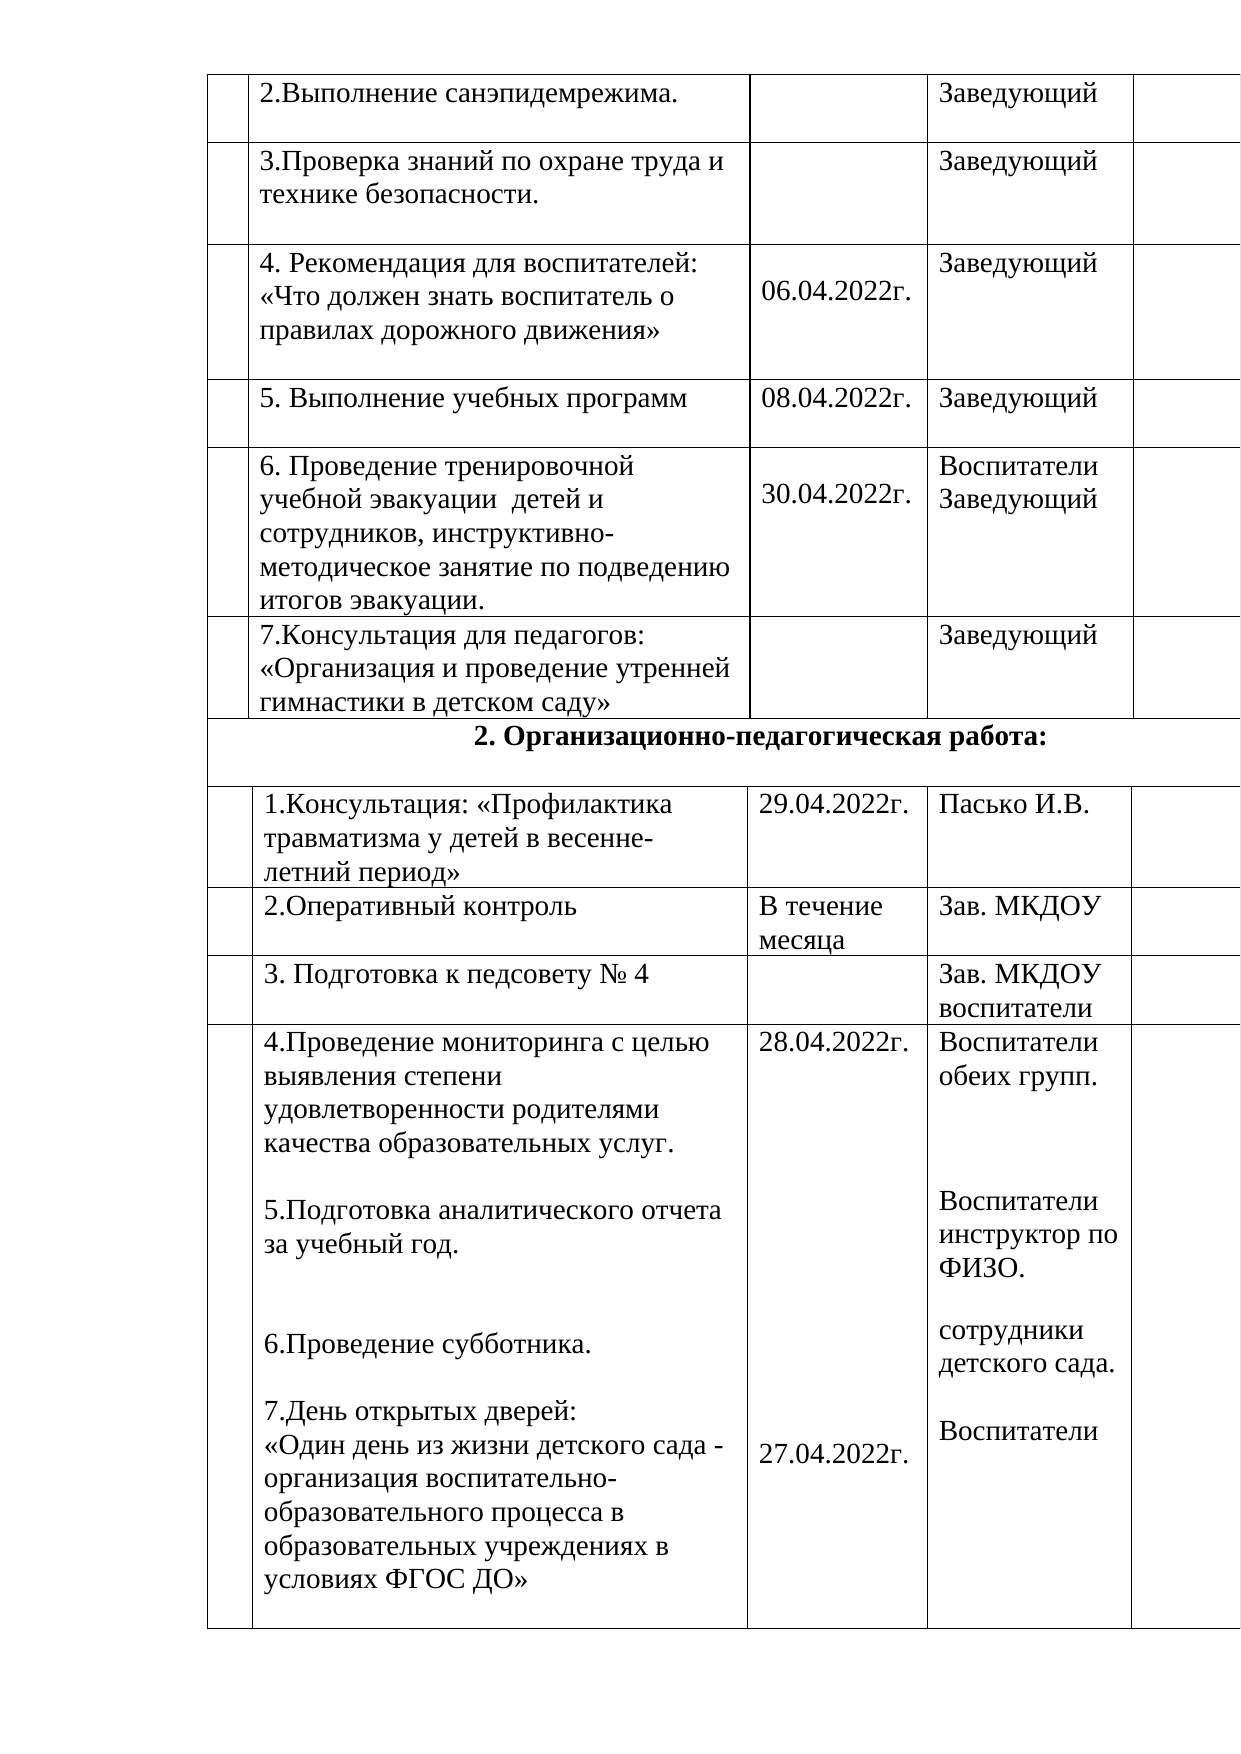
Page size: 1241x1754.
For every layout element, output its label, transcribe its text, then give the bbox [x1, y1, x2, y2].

table_cell [208, 787, 252, 887]
table_cell [208, 888, 252, 955]
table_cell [748, 1025, 927, 1628]
table_cell Воспитатели Заведующий [928, 448, 1133, 616]
table_cell Пасько И.В. [928, 787, 1131, 887]
table_cell [208, 143, 248, 244]
table_cell [208, 956, 252, 1023]
table_cell Заведующий [928, 143, 1133, 244]
table_cell Заведующий [928, 245, 1133, 379]
table_cell Зав. МКДОУ [928, 888, 1131, 955]
table_cell [208, 380, 248, 447]
table_cell 2. Организационно-педагогическая работа: [208, 719, 1240, 786]
table_cell Заведующий [928, 617, 1133, 717]
table_cell 2.Оперативный контроль [253, 888, 747, 955]
table_cell 5. Выполнение учебных программ [249, 380, 749, 447]
table_cell 7.Консультация для педагогов: «Организация и проведение утренней гимнастики в детском саду» [249, 617, 749, 717]
table_cell [1134, 143, 1240, 244]
table_cell [751, 75, 927, 142]
table_cell 29.04.2022г. [748, 787, 927, 887]
table_cell [748, 956, 927, 1023]
table_cell [1134, 245, 1240, 379]
table_cell 3.Проверка знаний по охране труда и технике безопасности. [249, 143, 749, 244]
table_cell [1134, 75, 1240, 142]
table_cell [208, 1025, 252, 1628]
table_cell 08.04.2022г. [751, 380, 927, 447]
table_cell Зав. МКДОУ воспитатели [928, 956, 1131, 1023]
table_cell 3. Подготовка к педсовету № 4 [253, 956, 747, 1023]
table_cell [208, 448, 248, 616]
table_cell [1132, 1025, 1240, 1628]
table_cell [1134, 380, 1240, 447]
table_cell [1132, 956, 1240, 1023]
table_cell 2.Выполнение санэпидемрежима. [249, 75, 749, 142]
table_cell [253, 1025, 747, 1628]
table_cell 06.04.2022г. [751, 245, 927, 379]
table_cell 4. Рекомендация для воспитателей: «Что должен знать воспитатель о правилах дорожного движения» [249, 245, 749, 379]
table_cell [208, 245, 248, 379]
table_cell Заведующий [928, 75, 1133, 142]
table_cell [1132, 888, 1240, 955]
table_cell [751, 143, 927, 244]
table_cell [751, 617, 927, 717]
table_cell 30.04.2022г. [751, 448, 927, 616]
table_cell Заведующий [928, 380, 1133, 447]
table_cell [928, 1025, 1131, 1628]
table_cell [208, 75, 248, 142]
table_cell 1.Консультация: «Профилактика травматизма у детей в весенне-летний период» [253, 787, 747, 887]
table_cell [208, 617, 248, 717]
table_cell [1132, 787, 1240, 887]
table_cell [1134, 448, 1240, 616]
table_cell [1134, 617, 1240, 717]
table_cell В течение месяца [748, 888, 927, 955]
table_cell 6. Проведение тренировочной учебной эвакуации детей и сотрудников, инструктивно-методическое занятие по подведению итогов эвакуации. [249, 448, 749, 616]
